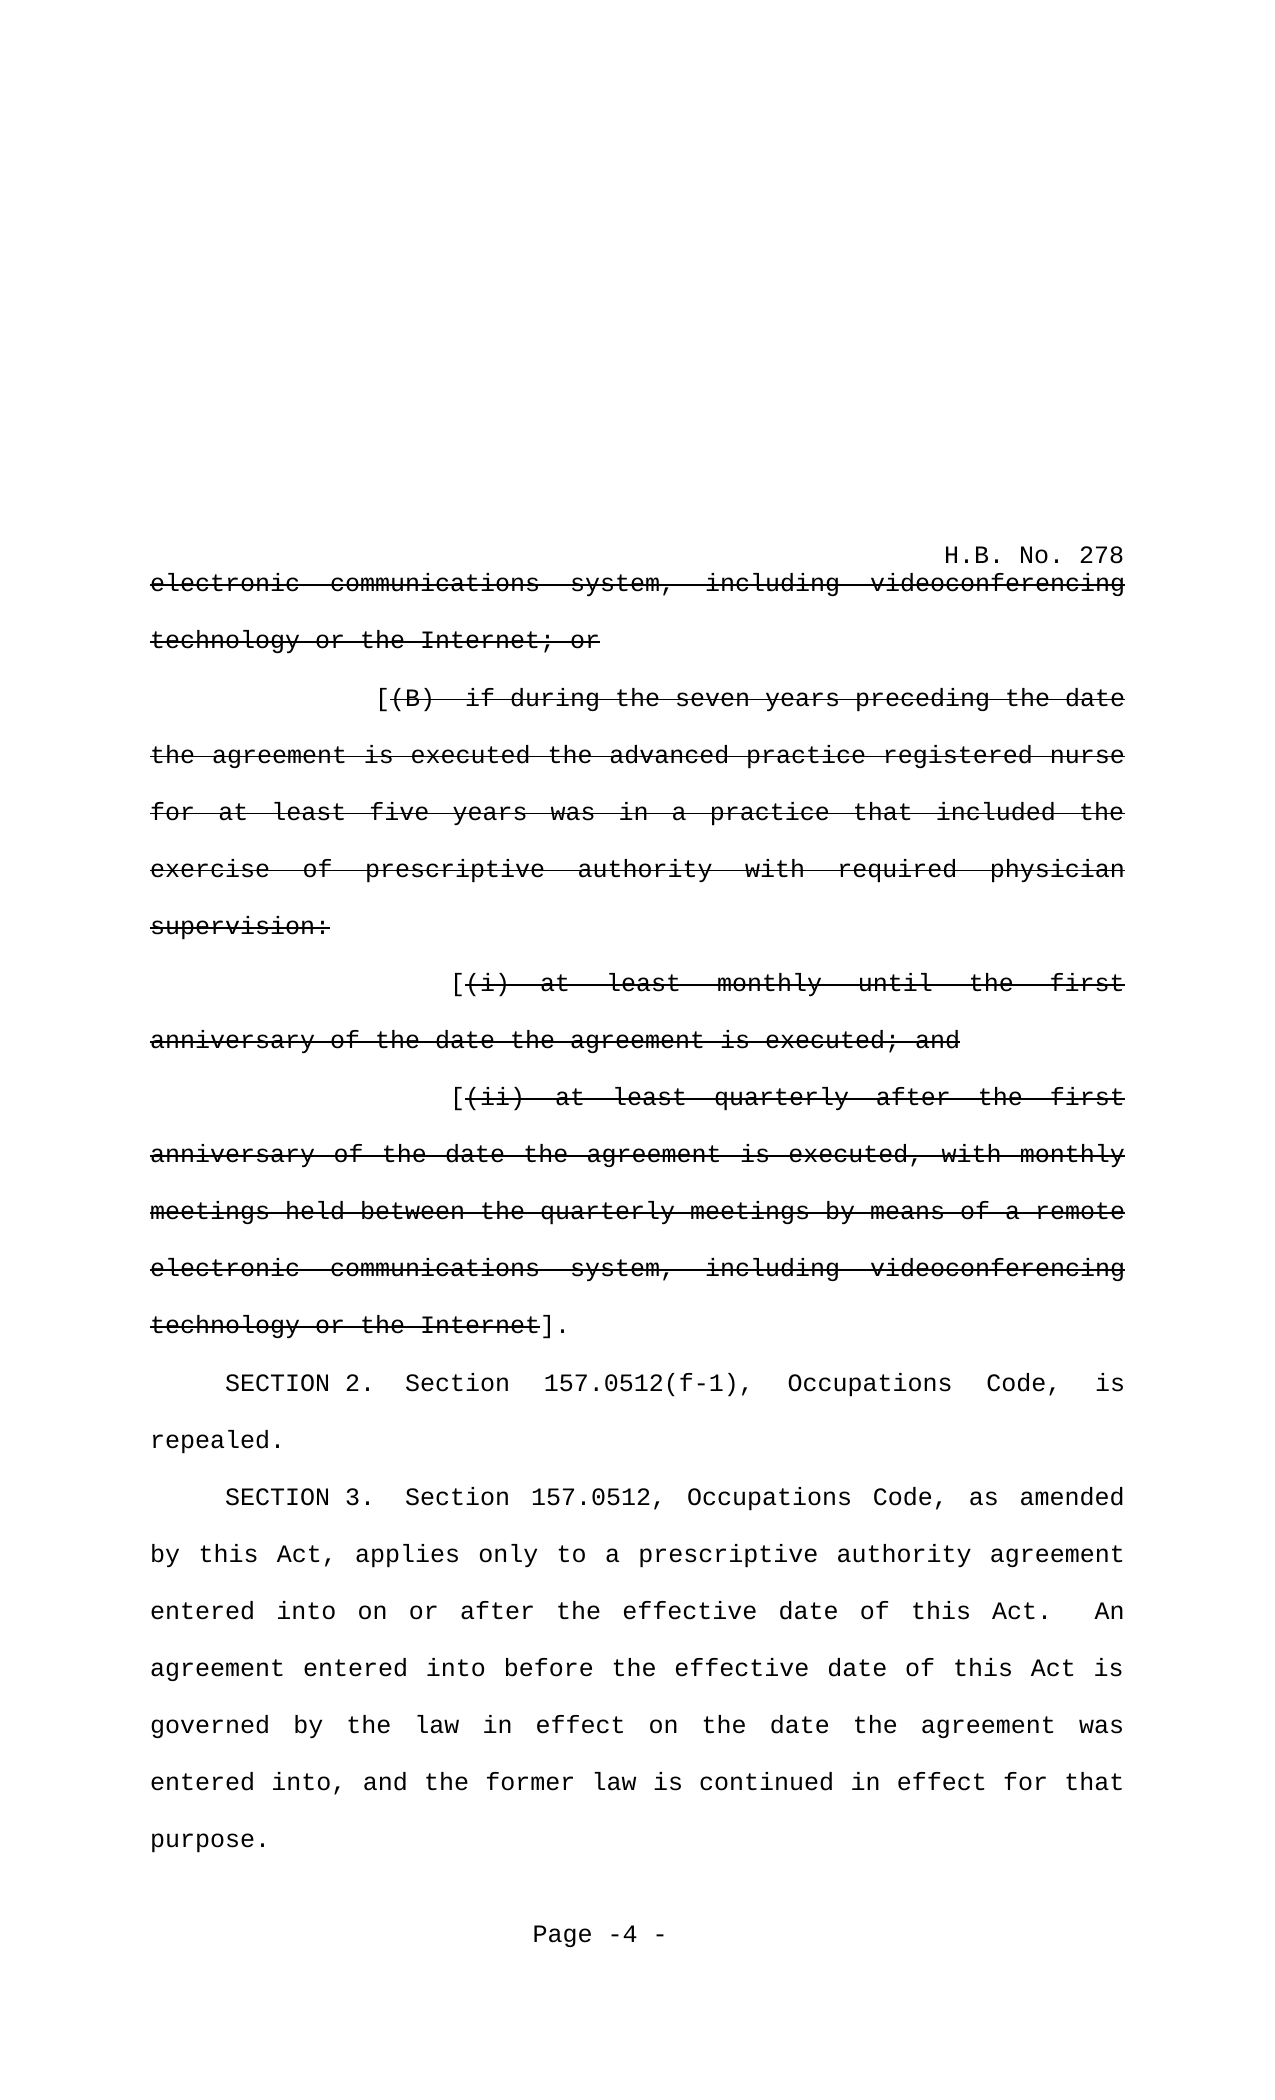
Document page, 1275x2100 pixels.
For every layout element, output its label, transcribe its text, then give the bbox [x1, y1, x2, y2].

text SECTION 3. Section 157.0512, Occupations Code, as amended by this Act, applies only to a prescriptive authority agreement entered into on or after the effective date of this Act. An agreement entered into before the effective date of this Act is governed by the law in effect on the date the agreement was entered into, and the former law is continued in effect for that purpose. [150, 1484, 1125, 1855]
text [150, 571, 1125, 584]
text [(ii) at least quarterly after the first anniversary of the date the agreement is executed, with monthly meetings held between the quarterly meetings by means of a remote electronic communications system, including videoconferencing technology or the Internet]. [150, 1157, 1125, 1212]
text [(B) if during the seven years preceding the date the agreement is executed the advanced practice registered nurse for at least five years was in a practice that included the exercise of prescriptive authority with required physician supervision: [150, 685, 1125, 756]
text SECTION 2. Section 157.0512(f-1), Occupations Code, is repealed. [150, 1370, 1125, 1456]
text [(B) if during the seven years preceding the date the agreement is executed the advanced practice registered nurse for at least five years was in a practice that included the exercise of prescriptive authority with required physician supervision: [150, 814, 1125, 870]
text [(i) at least monthly until the first anniversary of the date the agreement is executed; and [150, 970, 1125, 1056]
text [(B) if during the seven years preceding the date the agreement is executed the advanced practice registered nurse for at least five years was in a practice that included the exercise of prescriptive authority with required physician supervision: [150, 757, 1125, 813]
text [(ii) at least quarterly after the first anniversary of the date the agreement is executed, with monthly meetings held between the quarterly meetings by means of a remote electronic communications system, including videoconferencing technology or the Internet]. [150, 1214, 1125, 1269]
text [(ii) at least quarterly after the first anniversary of the date the agreement is executed, with monthly meetings held between the quarterly meetings by means of a remote electronic communications system, including videoconferencing technology or the Internet]. [150, 1084, 1125, 1155]
text [(B) if during the seven years preceding the date the agreement is executed the advanced practice registered nurse for at least five years was in a practice that included the exercise of prescriptive authority with required physician supervision: [150, 871, 1125, 942]
text [(ii) at least quarterly after the first anniversary of the date the agreement is executed, with monthly meetings held between the quarterly meetings by means of a remote electronic communications system, including videoconferencing technology or the Internet]. [150, 1271, 1125, 1341]
